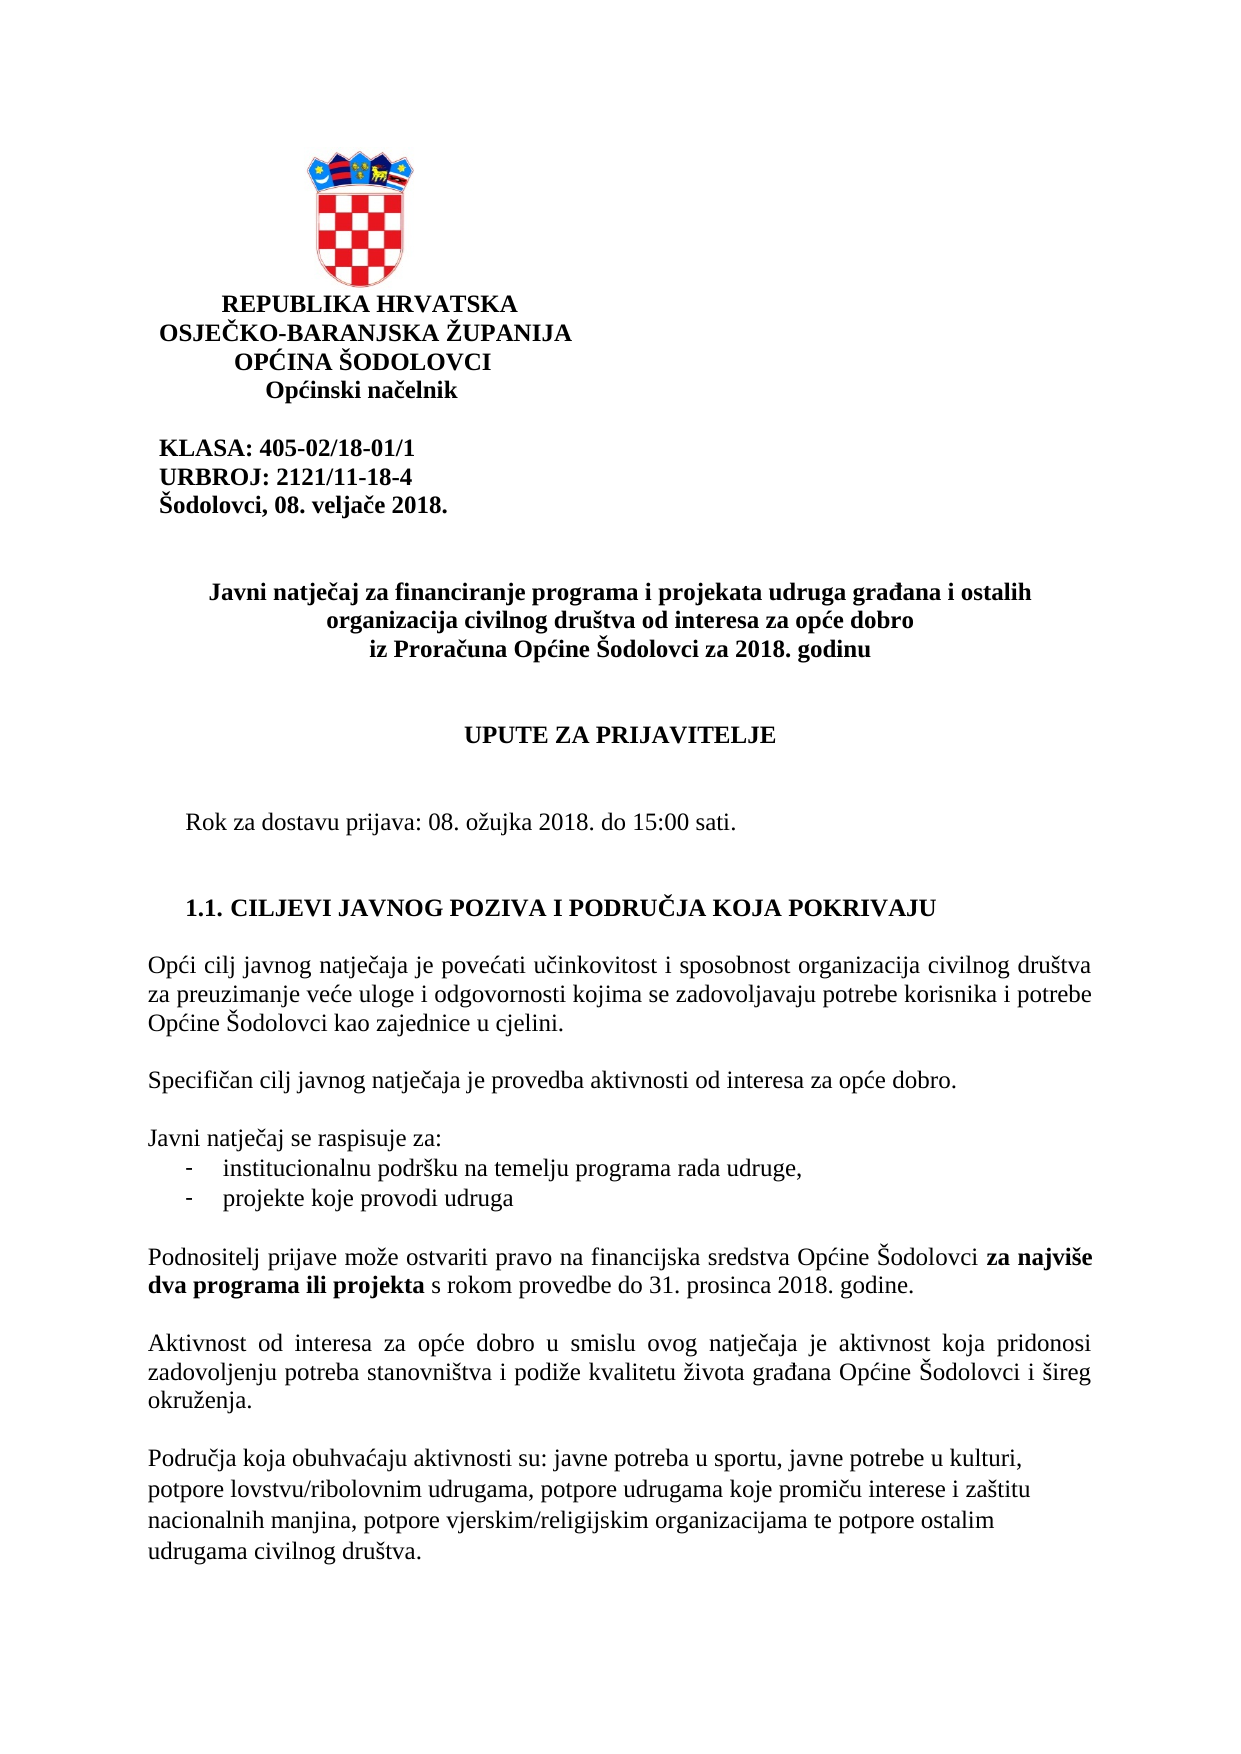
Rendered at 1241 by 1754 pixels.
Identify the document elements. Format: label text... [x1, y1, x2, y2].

text Specifičan cilj javnog natječaja je provedba aktivnosti od interesa za opće dobro. [148, 1066, 1093, 1094]
text Javni natječaj se raspisuje za: [148, 1123, 1093, 1152]
text Upute za prijavitelje [148, 721, 1093, 749]
text Javni natječaj za financiranje programa i projekata udruga građana i ostalih organizacija civilnog društva od interesa za opće dobro [148, 577, 1093, 634]
list institucionalnu podršku na temelju programa rada udruge, [185, 1152, 1093, 1182]
table_header REPUBLIKA HRVATSKA OSJEČKO-BARANJSKA ŽUPANIJA OPĆINA ŠODOLOVCI Općinski načelnik KLASA: 405-02/18-01/1 URBROJ: 2121/11-18-4 Šodolovci, 08. veljače 2018. [148, 148, 609, 548]
text Aktivnost od interesa za opće dobro u smislu ovog natječaja je aktivnost koja pridonosi zadovoljenju potreba stanovništva i podiže kvalitetu života građana Općine Šodolovci i šireg okruženja. [148, 1328, 1093, 1414]
text Rok za dostavu prijava: 08. ožujka 2018. do 15:00 sati. [148, 807, 1093, 836]
text Podnositelj prijave može ostvariti pravo na financijska sredstva Općine Šodolovci za najviše dva programa ili projekta s rokom provedbe do 31. prosinca 2018. godine. [148, 1242, 1093, 1299]
text Opći cilj javnog natječaja je povećati učinkovitost i sposobnost organizacija civilnog društva za preuzimanje veće uloge i odgovornosti kojima se zadovoljavaju potrebe korisnika i potrebe Općine Šodolovci kao zajednice u cjelini. [148, 951, 1093, 1037]
text iz Proračuna Općine Šodolovci za 2018. godinu [148, 634, 1093, 663]
picture [303, 147, 420, 290]
text Područja koja obuhvaćaju aktivnosti su: javne potreba u sportu, javne potrebe u kulturi, potpore lovstvu/ribolovnim udrugama, potpore udrugama koje promiču interese i zaštitu nacionalnih manjina, potpore vjerskim/religijskim organizacijama te potpore ostalim udrugama civilnog društva. [148, 1443, 1093, 1565]
list projekte koje provodi udruga [185, 1182, 1093, 1213]
list CILJEVI JAVNOG POZIVA I PODRUČJA KOJA POKRIVAJU [185, 893, 1093, 922]
